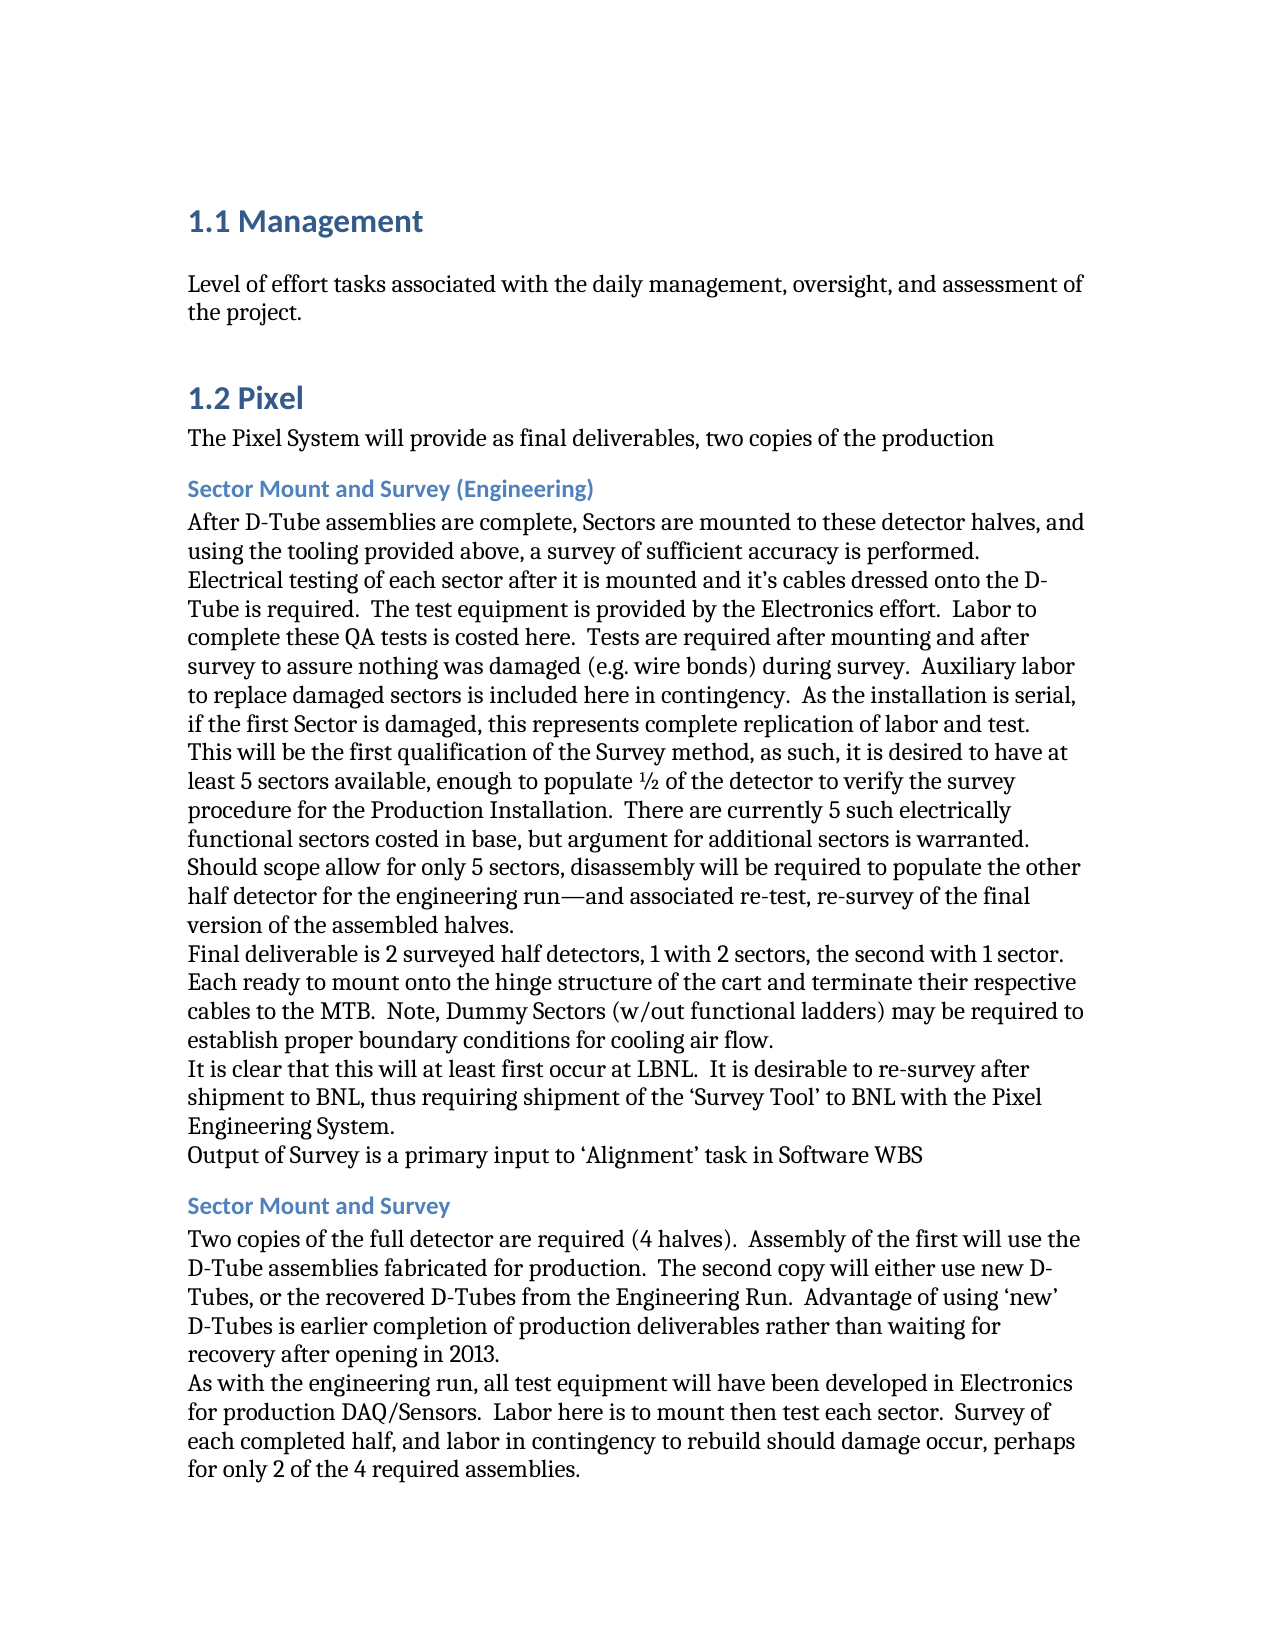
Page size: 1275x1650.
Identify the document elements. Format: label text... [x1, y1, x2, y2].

text This will be the first qualification of the Survey method, as such, it is desired to have at least 5 sectors available, enough to populate ½ of the detector to verify the survey procedure for the Production Installation. There are currently 5 such electrically functional sectors costed in base, but argument for additional sectors is warranted. Should scope allow for only 5 sectors, disassembly will be required to populate the other half detector for the engineering run—and associated re-test, re-survey of the final version of the assembled halves. [187, 738, 1087, 939]
text After D-Tube assemblies are complete, Sectors are mounted to these detector halves, and using the tooling provided above, a survey of sufficient accuracy is performed. [187, 508, 1087, 566]
text The Pixel System will provide as final deliverables, two copies of the production [187, 424, 1087, 452]
text Electrical testing of each sector after it is mounted and it’s cables dressed onto the D-Tube is required. The test equipment is provided by the Electronics effort. Labor to complete these QA tests is costed here. Tests are required after mounting and after survey to assure nothing was damaged (e.g. wire bonds) during survey. Auxiliary labor to replace damaged sectors is included here in contingency. As the installation is serial, if the first Sector is damaged, this represents complete replication of labor and test. [187, 566, 1087, 738]
subtitle 1.2 Pixel [187, 377, 1087, 418]
text Two copies of the full detector are required (4 halves). Assembly of the first will use the D-Tube assemblies fabricated for production. The second copy will either use new D-Tubes, or the recovered D-Tubes from the Engineering Run. Advantage of using ‘new’ D-Tubes is earlier completion of production deliverables rather than waiting for recovery after opening in 2013. [187, 1225, 1087, 1369]
text Level of effort tasks associated with the daily management, oversight, and assessment of the project. [187, 269, 1087, 327]
subtitle Sector Mount and Survey (Engineering) [187, 473, 1087, 504]
text It is clear that this will at least first occur at LBNL. It is desirable to re-survey after shipment to BNL, thus requiring shipment of the ‘Survey Tool’ to BNL with the Pixel Engineering System. [187, 1054, 1087, 1141]
subtitle 1.1 Management [187, 200, 1087, 241]
text Final deliverable is 2 surveyed half detectors, 1 with 2 sectors, the second with 1 sector. Each ready to mount onto the hinge structure of the cart and terminate their respective cables to the MTB. Note, Dummy Sectors (w/out functional ladders) may be required to establish proper boundary conditions for cooling air flow. [187, 939, 1087, 1054]
subtitle Sector Mount and Survey [187, 1190, 1087, 1221]
text Output of Survey is a primary input to ‘Alignment’ task in Software WBS [187, 1141, 1087, 1169]
text As with the engineering run, all test equipment will have been developed in Electronics for production DAQ/Sensors. Labor here is to mount then test each sector. Survey of each completed half, and labor in contingency to rebuild should damage occur, perhaps for only 2 of the 4 required assemblies. [187, 1369, 1087, 1484]
